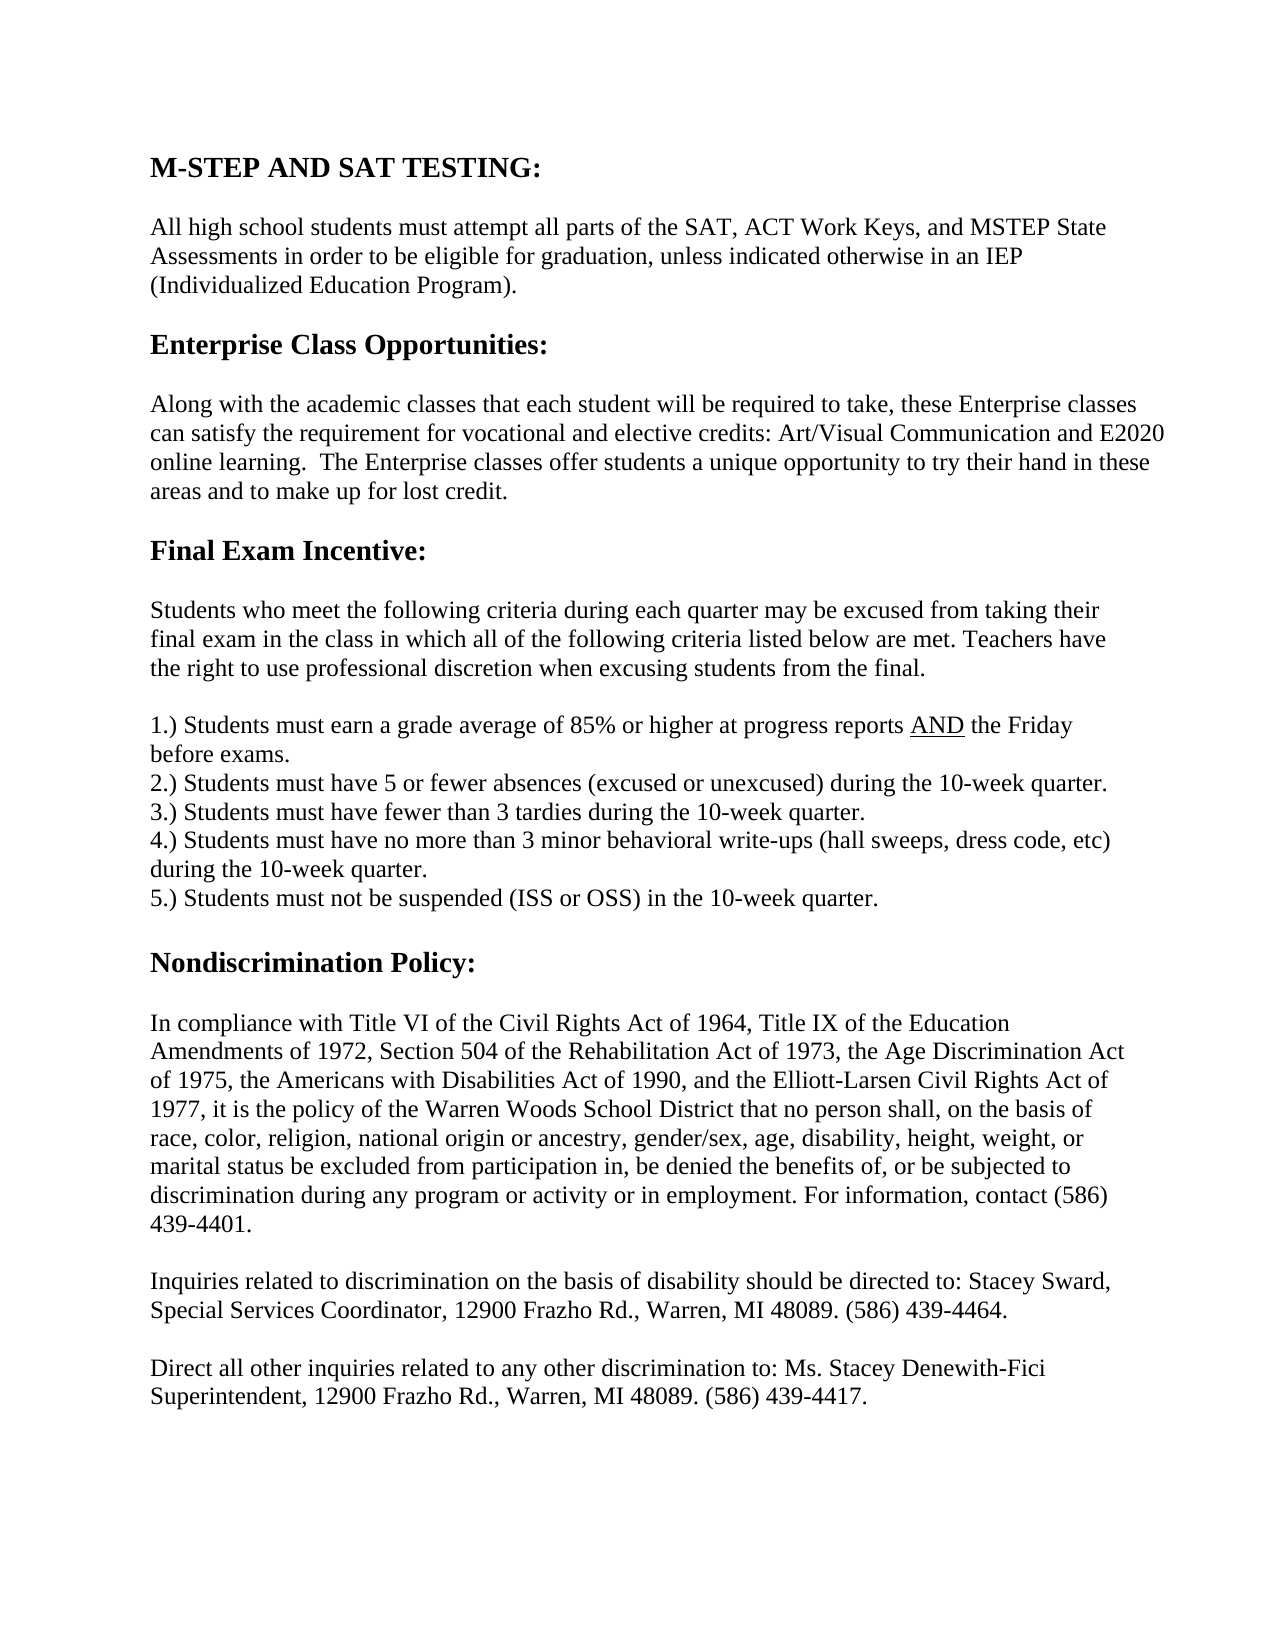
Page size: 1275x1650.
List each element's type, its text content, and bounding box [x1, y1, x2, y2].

text M-STEP​ ​AND​ ​SAT​ ​TESTING​: [150, 150, 1125, 183]
text Students who meet the following criteria during each quarter may be excused from taking their final exam in the class in which all of the following criteria listed below are met. Teachers have the right to use professional discretion when excusing students from the final. [150, 596, 1125, 682]
text 2.) Students must have 5 or fewer absences (excused or unexcused) during the 10-week quarter. [150, 768, 1125, 797]
text In compliance with Title VI of the Civil Rights Act of 1964, Title IX of the Education Amendments of 1972, Section 504 of the Rehabilitation Act of 1973, the Age Discrimination Act of 1975, the Americans with Disabilities Act of 1990, and the Elliott-Larsen Civil Rights Act of 1977, it is the policy of the Warren Woods School District that no person shall, on the basis of race, color, religion, national origin or ancestry, gender/sex, age, disability, height, weight, or marital status be excluded from participation in, be denied the benefits of, or be subjected to discrimination during any program or activity or in employment. For information, contact (586) 439-4401. [150, 1008, 1125, 1238]
text Along with the academic classes that each student will be required to take, these Enterprise classes can satisfy the requirement for vocational and elective credits: Art/Visual Communication and E2020 online learning. The Enterprise classes offer students a unique opportunity to try their hand in these areas and to make up for lost credit. [150, 389, 1170, 504]
text 3.) Students must have fewer than 3 tardies during the 10-week quarter. [150, 797, 1125, 826]
text Enterprise Class Opportunities: [150, 327, 1170, 361]
text Final Exam Incentive: [150, 533, 1170, 567]
text 5.) Students must not be suspended (ISS or OSS) in the 10-week quarter. [150, 883, 1125, 912]
text All high school students must attempt all parts of the SAT, ACT Work Keys, and MSTEP State Assessments in order to be eligible for graduation, unless indicated otherwise in an IEP (Individualized Education Program). [150, 212, 1125, 298]
text 4.) Students must have no more than 3 minor behavioral write-ups (hall sweeps, dress code, etc) during the 10-week quarter. [150, 826, 1125, 883]
text Nondiscrimination Policy: [150, 945, 1170, 979]
text Direct all other inquiries related to any other discrimination to: Ms. Stacey Denewith-Fici Superintendent, 12900 Frazho Rd., Warren, MI 48089. (586) 439-4417. [150, 1353, 1125, 1410]
text 1.) Students must earn a grade average of 85% or higher at progress reports AND the Friday before exams. [150, 711, 1125, 768]
text Inquiries related to discrimination on the basis of disability should be directed to: Stacey Sward, Special Services Coordinator, 12900 Frazho Rd., Warren, MI 48089. (586) 439-4464. [150, 1266, 1125, 1324]
